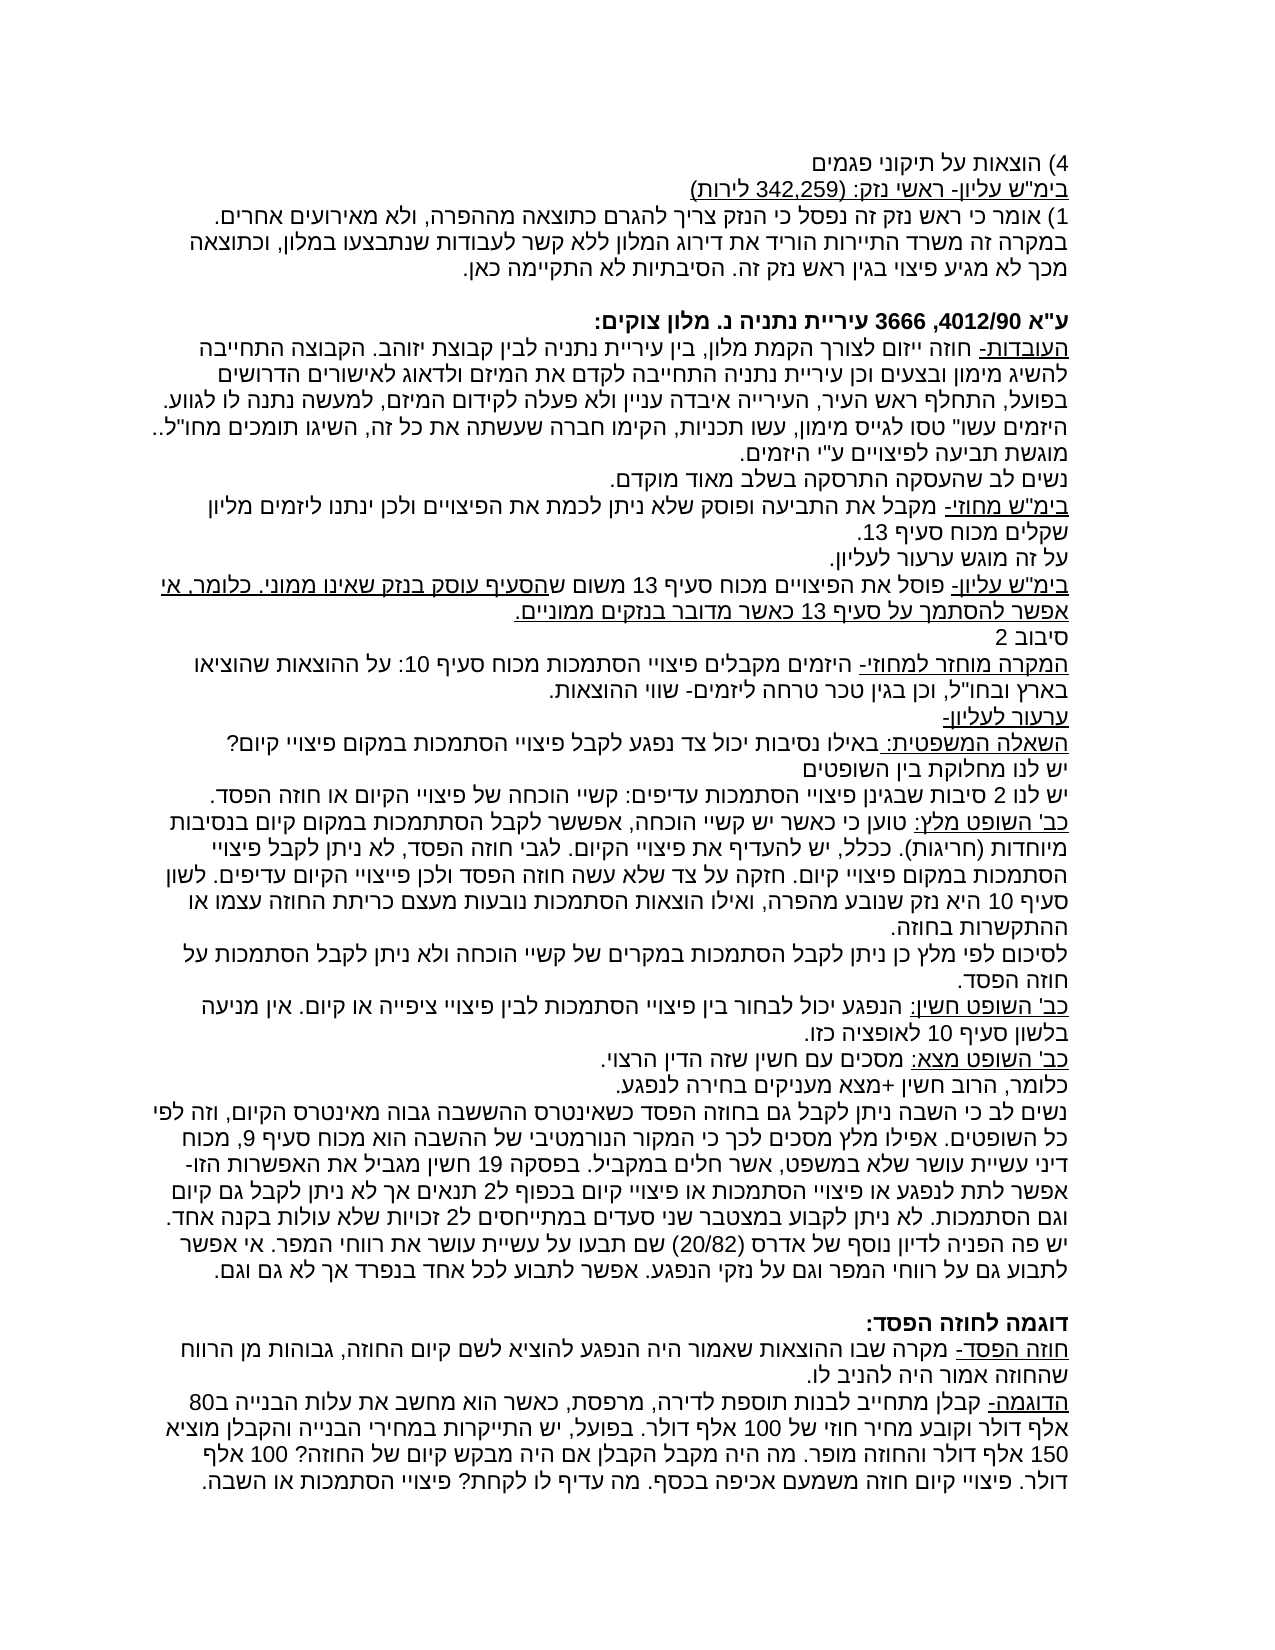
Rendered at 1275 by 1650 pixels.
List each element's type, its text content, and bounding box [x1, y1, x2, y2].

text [150, 1389, 1069, 1494]
text יש לנו מחלוקת בין השופטים יש לנו 2 סיבות שבגינן פיצויי הסתמכות עדיפים: קשיי הוכחה של פיצויי הקיום או חוזה הפסד. כב' השופט מלץ: טוען כי כאשר יש קשיי הוכחה, אפששר לקבל הסתתמכות במקום קיום בנסיבות מיוחדות (חריגות). ככלל, יש להעדיף את פיצויי הקיום. לגבי חוזה הפסד, לא ניתן לקבל פיצויי הסתמכות במקום פיצויי קיום. חזקה על צד שלא עשה חוזה הפסד ולכן פייצויי הקיום עדיפים. לשון סעיף 10 היא נזק שנובע מהפרה, ואילו הוצאות הסתמכות נובעות מעצם כריתת החוזה עצמו או ההתקשרות בחוזה. לסיכום לפי מלץ כן ניתן לקבל הסתמכות במקרים של קשיי הוכחה ולא ניתן לקבל הסתמכות על חוזה הפסד. כב' השופט חשין: הנפגע יכול לבחור בין פיצויי הסתמכות לבין פיצויי ציפייה או קיום. אין מניעה בלשון סעיף 10 לאופציה כזו. כב' השופט מצא: מסכים עם חשין שזה הדין הרצוי. כלומר, הרוב חשין +מצא מעניקים בחירה לנפגע. [150, 756, 1069, 1099]
text בפועל, התחלף ראש העיר, העירייה איבדה עניין ולא פעלה לקידום המיזם, למעשה נתנה לו לגווע. היזמים עשו" טסו לגייס מימון, עשו תכניות, הקימו חברה שעשתה את כל זה, השיגו תומכים מחו"ל.. [150, 387, 1069, 440]
text ערעור לעליון- השאלה המשפטית: באילו נסיבות יכול צד נפגע לקבל פיצויי הסתמכות במקום פיצויי קיום? [150, 703, 1069, 756]
text דוגמה לחוזה הפסד: חוזה הפסד- מקרה שבו ההוצאות שאמור היה הנפגע להוציא לשם קיום החוזה, גבוהות מן הרווח שהחוזה אמור היה להניב לו. [150, 1309, 1069, 1389]
text העובדות- חוזה ייזום לצורך הקמת מלון, בין עיריית נתניה לבין קבוצת יזוהב. הקבוצה התחייבה להשיג מימון ובצעים וכן עיריית נתניה התחייבה לקדם את המיזם ולדאוג לאישורים הדרושים [150, 334, 1069, 387]
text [150, 150, 1069, 282]
text ע"א 4012/90, 3666 עיריית נתניה נ. מלון צוקים: [150, 308, 1069, 334]
text נשים לב שהעסקה התרסקה בשלב מאוד מוקדם. [150, 466, 1069, 493]
text מוגשת תביעה לפיצויים ע"י היזמים. [150, 440, 1069, 466]
text נשים לב כי השבה ניתן לקבל גם בחוזה הפסד כשאינטרס ההששבה גבוה מאינטרס הקיום, וזה לפי כל השופטים. אפילו מלץ מסכים לכך כי המקור הנורמטיבי של ההשבה הוא מכוח סעיף 9, מכוח דיני עשיית עושר שלא במשפט, אשר חלים במקביל. בפסקה 19 חשין מגביל את האפשרות הזו- אפשר לתת לנפגע או פיצויי הסתמכות או פיצויי קיום בכפוף ל2 תנאים אך לא ניתן לקבל גם קיום וגם הסתמכות. לא ניתן לקבוע במצטבר שני סעדים במתייחסים ל2 זכויות שלא עולות בקנה אחד. יש פה הפניה לדיון נוסף של אדרס (20/82) שם תבעו על עשיית עושר את רווחי המפר. אי אפשר לתבוע גם על רווחי המפר וגם על נזקי הנפגע. אפשר לתבוע לכל אחד בנפרד אך לא גם וגם. [150, 1099, 1069, 1283]
text בימ"ש מחוזי- מקבל את התביעה ופוסק שלא ניתן לכמת את הפיצויים ולכן ינתנו ליזמים מליון שקלים מכוח סעיף 13. [150, 493, 1069, 545]
text סיבוב 2 המקרה מוחזר למחוזי- היזמים מקבלים פיצויי הסתמכות מכוח סעיף 10: על ההוצאות שהוציאו בארץ ובחו"ל, וכן בגין טכר טרחה ליזמים- שווי ההוצאות. [150, 624, 1069, 703]
text על זה מוגש ערעור לעליון. בימ"ש עליון- פוסל את הפיצויים מכוח סעיף 13 משום שהסעיף עוסק בנזק שאינו ממוני. כלומר, אי אפשר להסתמך על סעיף 13 כאשר מדובר בנזקים ממוניים. [150, 545, 1069, 624]
